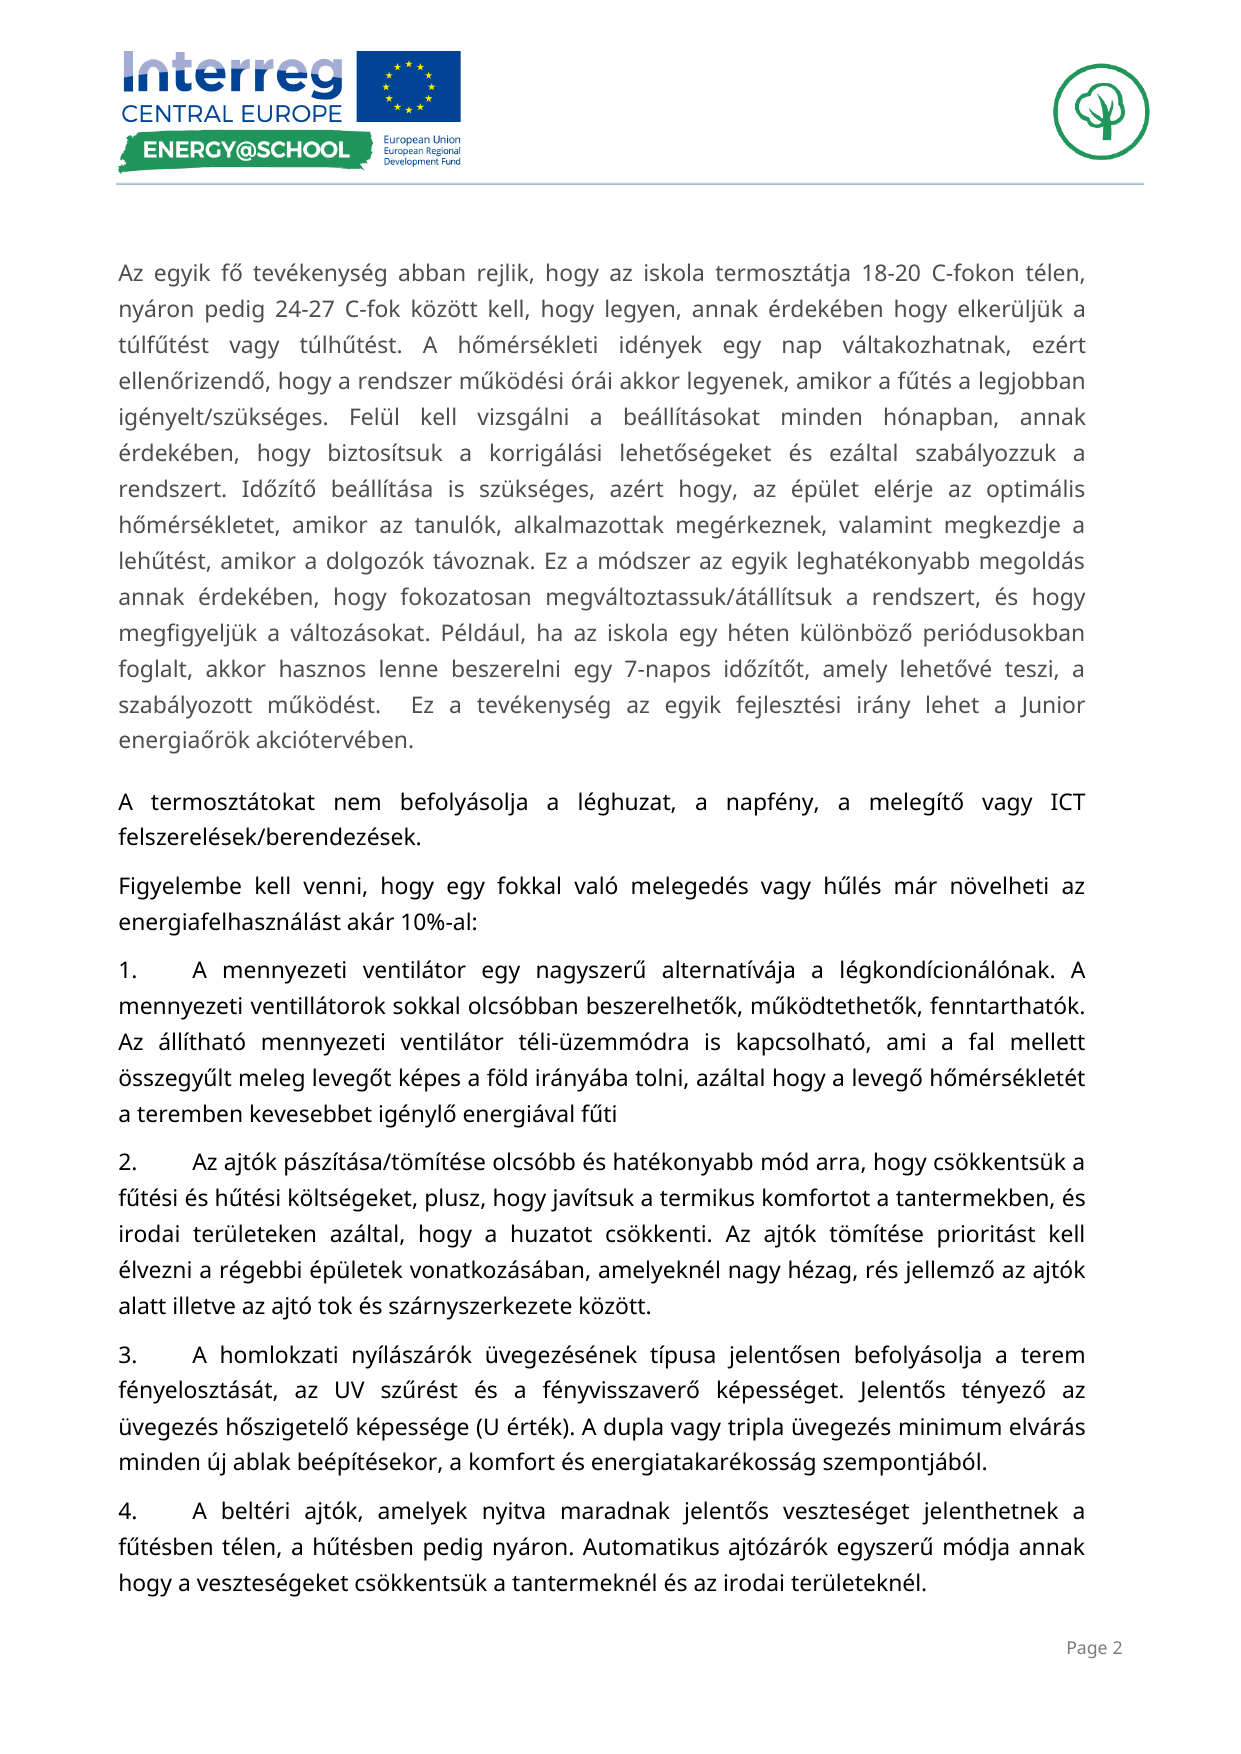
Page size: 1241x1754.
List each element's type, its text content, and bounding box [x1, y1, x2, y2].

picture [54, 1, 1190, 238]
text 4. A beltéri ajtók, amelyek nyitva maradnak jelentős veszteséget jelenthetnek a fűtésben télen, a hűtésben pedig nyáron. Automatikus ajtózárók egyszerű módja annak hogy a veszteségeket csökkentsük a tantermeknél és az irodai területeknél. [118, 1495, 1087, 1598]
text 1. A mennyezeti ventilátor egy nagyszerű alternatívája a légkondícionálónak. A mennyezeti ventillátorok sokkal olcsóbban beszerelhetők, működtethetők, fenntarthatók. Az állítható mennyezeti ventilátor téli-üzemmódra is kapcsolható, ami a fal mellett összegyűlt meleg levegőt képes a föld irányába tolni, azáltal hogy a levegő hőmérsékletét a teremben kevesebbet igénylő energiával fűti [118, 954, 1087, 1129]
text 2. Az ajtók pászítása/tömítése olcsóbb és hatékonyabb mód arra, hogy csökkentsük a fűtési és hűtési költségeket, plusz, hogy javítsuk a termikus komfortot a tantermekben, és irodai területeken azáltal, hogy a huzatot csökkenti. Az ajtók tömítése prioritást kell élvezni a régebbi épületek vonatkozásában, amelyeknél nagy hézag, rés jellemző az ajtók alatt illetve az ajtó tok és szárnyszerkezete között. [118, 1146, 1087, 1321]
text 3. A homlokzati nyílászárók üvegezésének típusa jelentősen befolyásolja a terem fényelosztását, az UV szűrést és a fényvisszaverő képességet. Jelentős tényező az üvegezés hőszigetelő képessége (U érték). A dupla vagy tripla üvegezés minimum elvárás minden új ablak beépítésekor, a komfort és energiatakarékosság szempontjából. [118, 1338, 1087, 1478]
text Figyelembe kell venni, hogy egy fokkal való melegedés vagy hűlés már növelheti az energiafelhasználást akár 10%-al: [118, 870, 1087, 937]
text A termosztátokat nem befolyásolja a léghuzat, a napfény, a melegítő vagy ICT felszerelések/berendezések. [118, 785, 1087, 853]
list Az egyik fő tevékenység abban rejlik, hogy az iskola termosztátja 18-20 C-fokon télen, nyáron pedig 24-27 C-fok között kell, hogy legyen, annak érdekében hogy elkerüljük a túlfűtést vagy túlhűtést. A hőmérsékleti idények egy nap váltakozhatnak, ezért ellenőrizendő, hogy a rendszer működési órái akkor legyenek, amikor a fűtés a legjobban igényelt/szükséges. Felül kell vizsgálni a beállításokat minden hónapban, annak érdekében, hogy biztosítsuk a korrigálási lehetőségeket és ezáltal szabályozzuk a rendszert. Időzítő beállítása is szükséges, azért hogy, az épület elérje az optimális hőmérsékletet, amikor az tanulók, alkalmazottak megérkeznek, valamint megkezdje a lehűtést, amikor a dolgozók távoznak. Ez a módszer az egyik leghatékonyabb megoldás annak érdekében, hogy fokozatosan megváltoztassuk/átállítsuk a rendszert, és hogy megfigyeljük a változásokat. Például, ha az iskola egy héten különböző periódusokban foglalt, akkor hasznos lenne beszerelni egy 7-napos időzítőt, amely lehetővé teszi, a szabályozott működést. Ez a tevékenység az egyik fejlesztési irány lehet a Junior energiaőrök akciótervében. [118, 257, 1087, 756]
